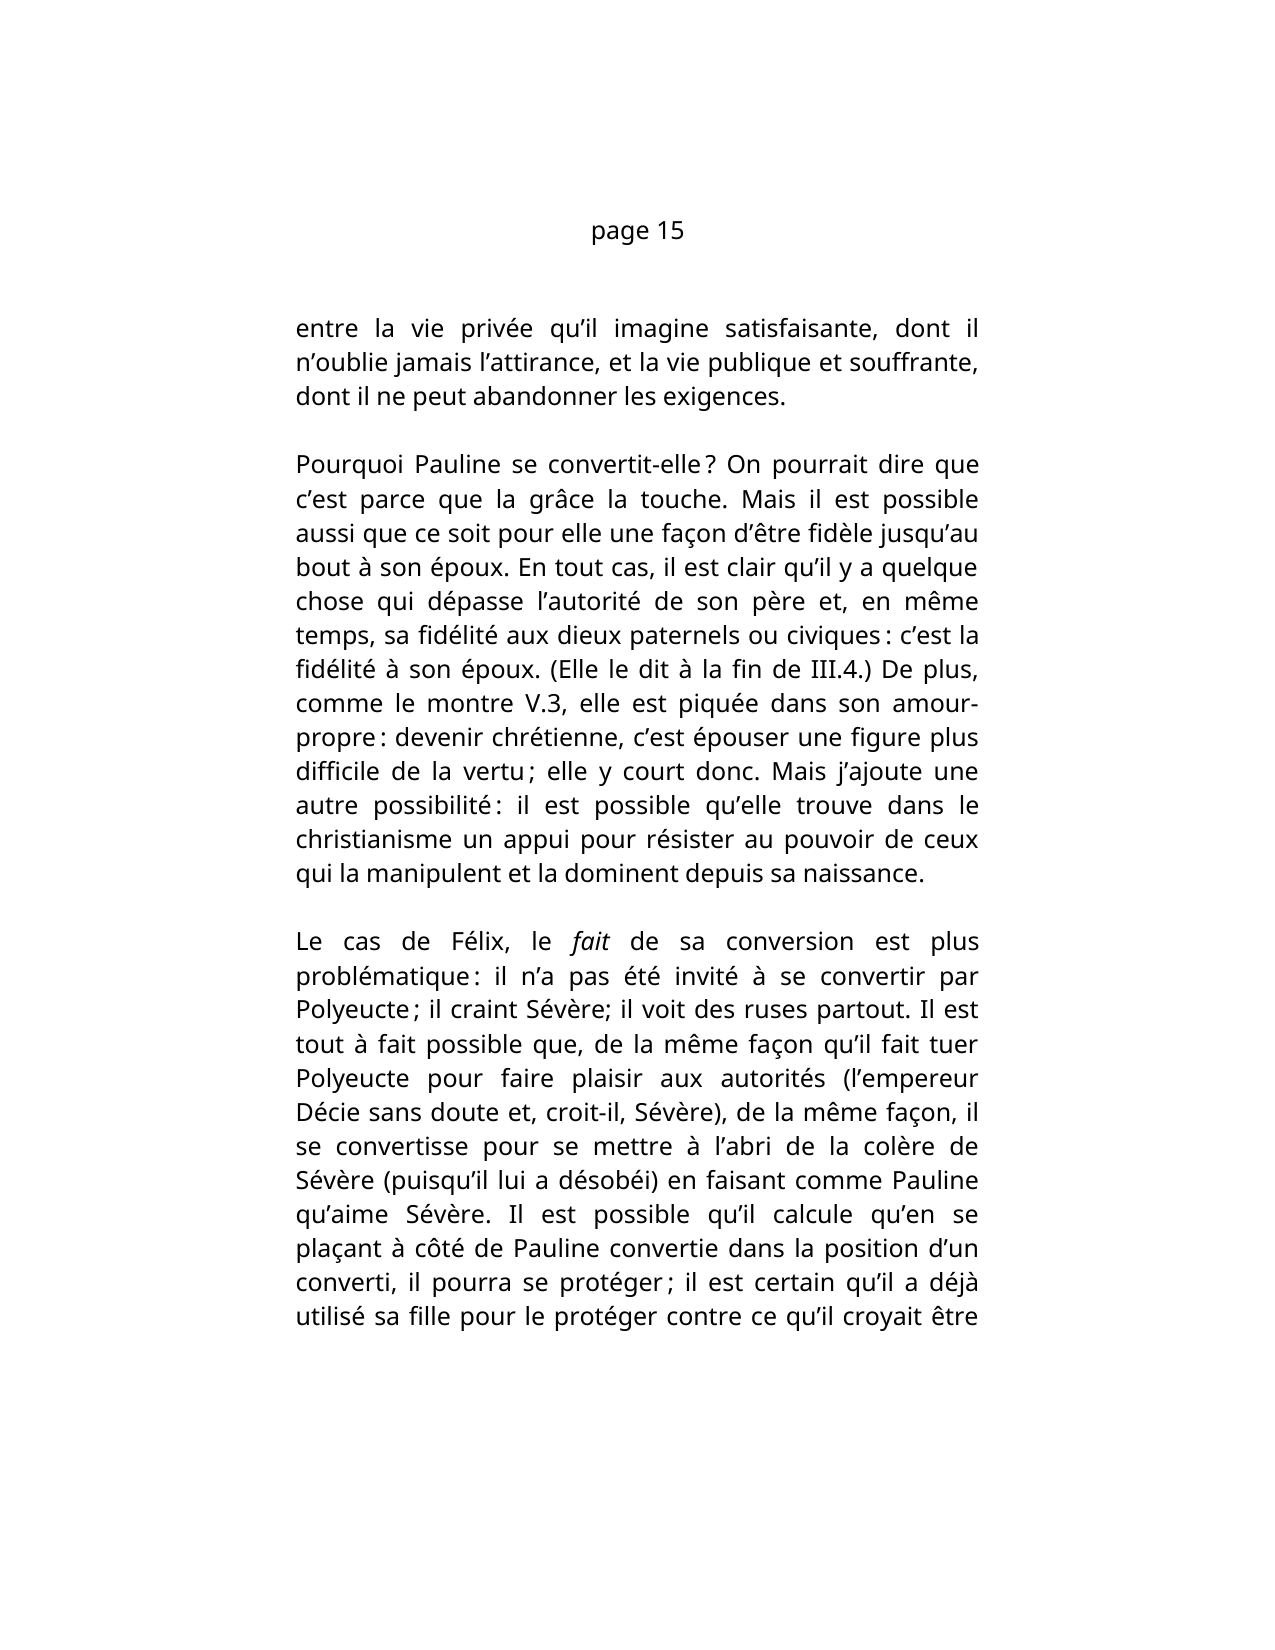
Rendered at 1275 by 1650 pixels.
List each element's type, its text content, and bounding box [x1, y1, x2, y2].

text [295, 311, 980, 413]
text Pourquoi Pauline se convertit-elle ? On pourrait dire que c’est parce que la grâce la touche. Mais il est possible aussi que ce soit pour elle une façon d’être fidèle jusqu’au bout à son époux. En tout cas, il est clair qu’il y a quelque chose qui dépasse l’autorité de son père et, en même temps, sa fidélité aux dieux paternels ou civiques : c’est la fidélité à son époux. (Elle le dit à la fin de III.4.) De plus, comme le montre V.3, elle est piquée dans son amour-propre : devenir chrétienne, c’est épouser une figure plus difficile de la vertu ; elle y court donc. Mais j’ajoute une autre possibilité : il est possible qu’elle trouve dans le christianisme un appui pour résister au pouvoir de ceux qui la manipulent et la dominent depuis sa naissance. [295, 447, 980, 890]
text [295, 924, 980, 1333]
